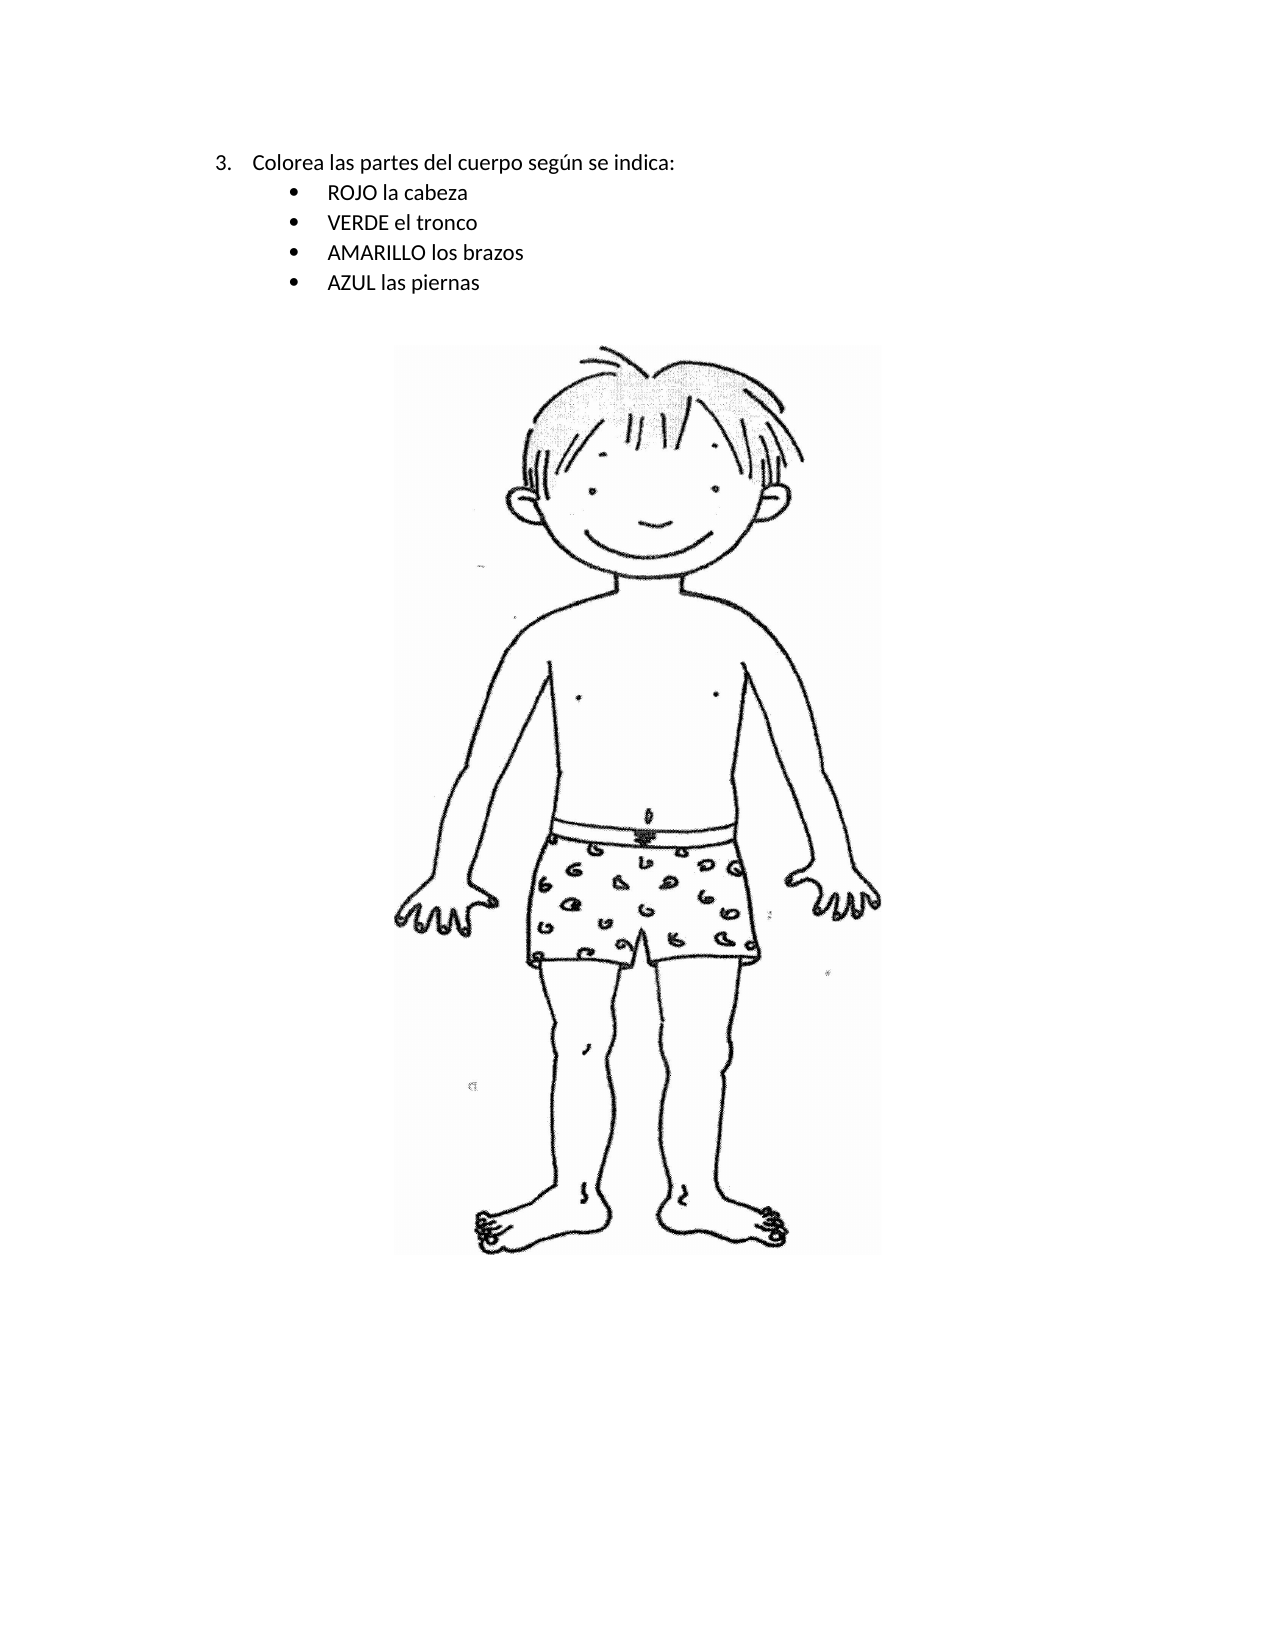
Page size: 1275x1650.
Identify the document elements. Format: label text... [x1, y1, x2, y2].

list ROJO la cabeza [290, 178, 1098, 206]
list AMARILLO los brazos [290, 238, 1098, 266]
list AZUL las piernas [290, 268, 1098, 296]
picture [393, 345, 882, 1255]
list Colorea las partes del cuerpo según se indica: [215, 148, 1098, 176]
list VERDE el tronco [290, 208, 1098, 236]
